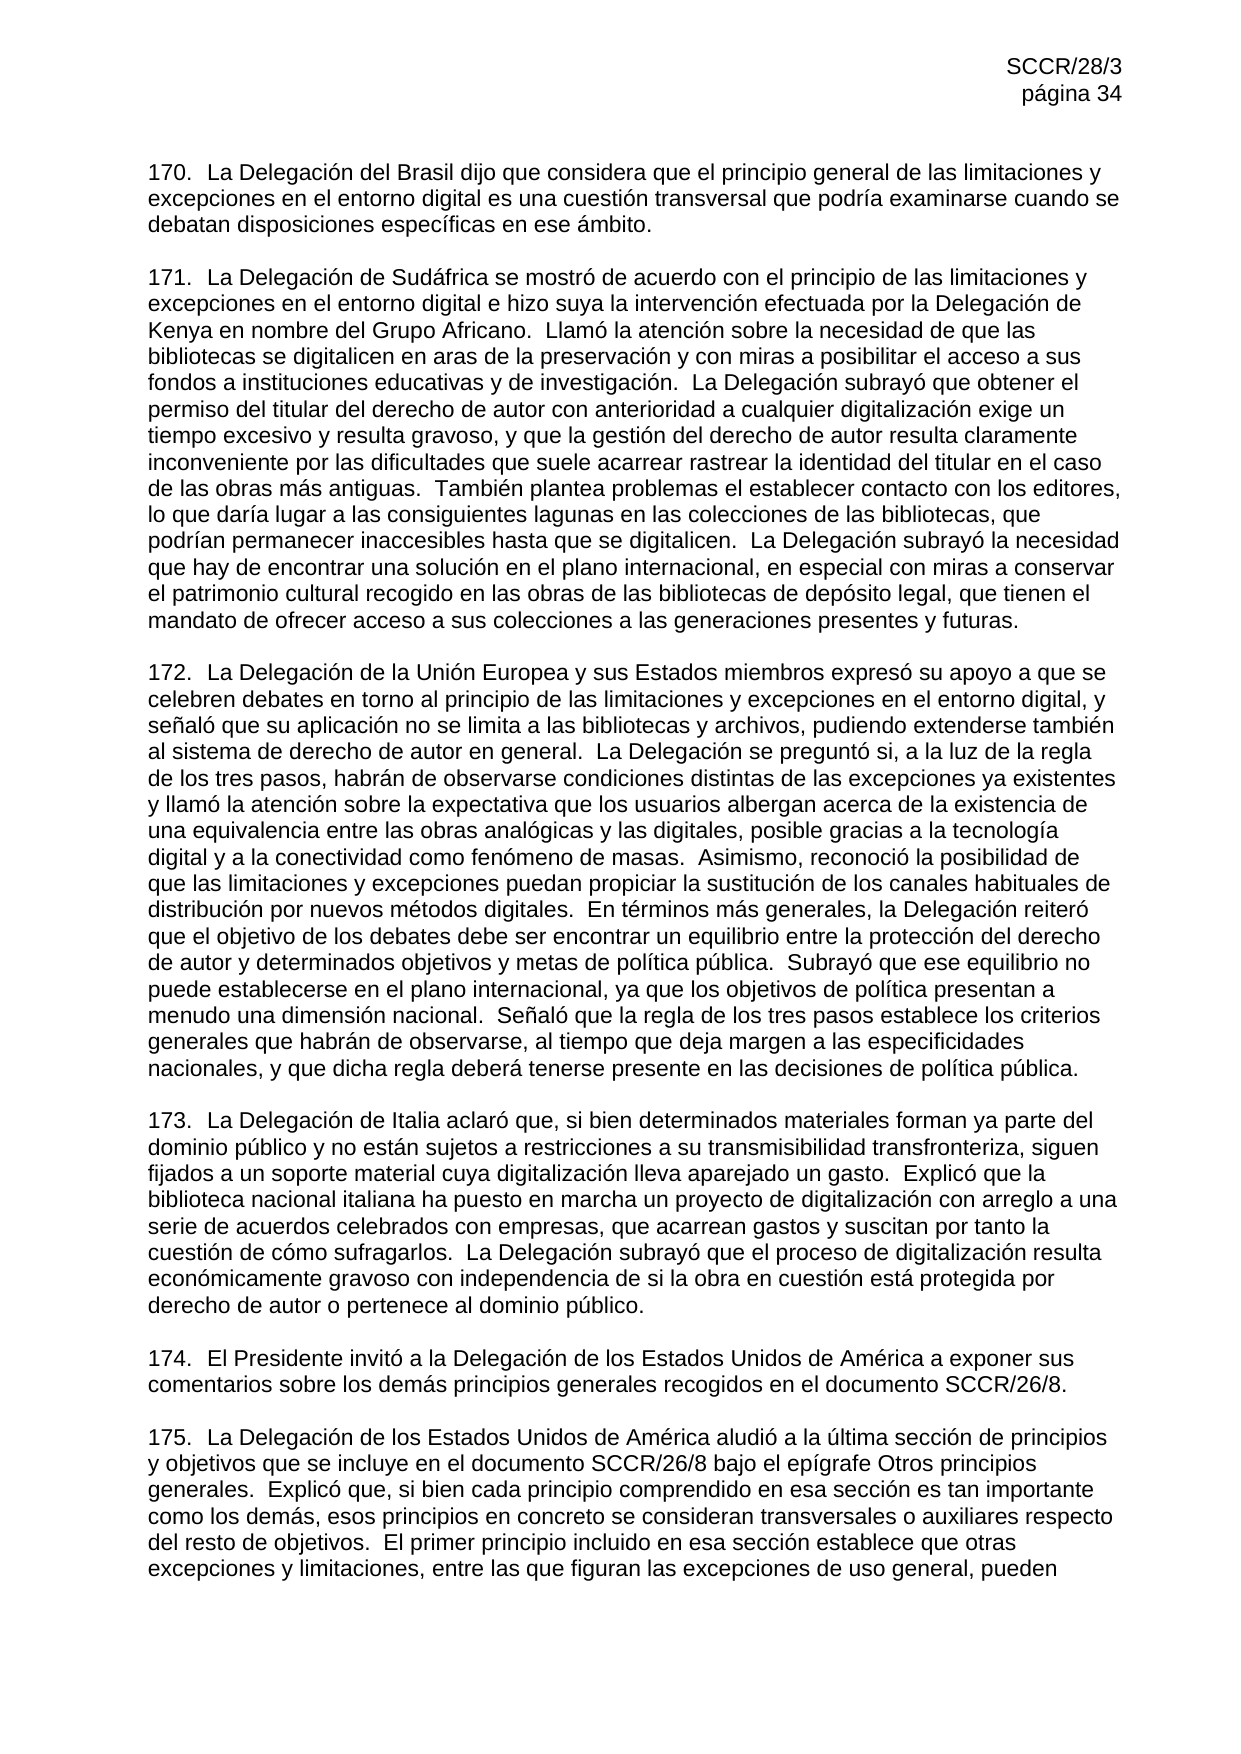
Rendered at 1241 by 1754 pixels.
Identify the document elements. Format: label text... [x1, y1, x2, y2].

list La Delegación de Sudáfrica se mostró de acuerdo con el principio de las limitaciones y excepciones en el entorno digital e hizo suya la intervención efectuada por la Delegación de Kenya en nombre del Grupo Africano. Llamó la atención sobre la necesidad de que las bibliotecas se digitalicen en aras de la preservación y con miras a posibilitar el acceso a sus fondos a instituciones educativas y de investigación. La Delegación subrayó que obtener el permiso del titular del derecho de autor con anterioridad a cualquier digitalización exige un tiempo excesivo y resulta gravoso, y que la gestión del derecho de autor resulta claramente inconveniente por las dificultades que suele acarrear rastrear la identidad del titular en el caso de las obras más antiguas. También plantea problemas el establecer contacto con los editores, lo que daría lugar a las consiguientes lagunas en las colecciones de las bibliotecas, que podrían permanecer inaccesibles hasta que se digitalicen. La Delegación subrayó la necesidad que hay de encontrar una solución en el plano internacional, en especial con miras a conservar el patrimonio cultural recogido en las obras de las bibliotecas de depósito legal, que tienen el mandato de ofrecer acceso a sus colecciones a las generaciones presentes y futuras. [148, 264, 1122, 633]
list La Delegación de la Unión Europea y sus Estados miembros expresó su apoyo a que se celebren debates en torno al principio de las limitaciones y excepciones en el entorno digital, y señaló que su aplicación no se limita a las bibliotecas y archivos, pudiendo extenderse también al sistema de derecho de autor en general. La Delegación se preguntó si, a la luz de la regla de los tres pasos, habrán de observarse condiciones distintas de las excepciones ya existentes y llamó la atención sobre la expectativa que los usuarios albergan acerca de la existencia de una equivalencia entre las obras analógicas y las digitales, posible gracias a la tecnología digital y a la conectividad como fenómeno de masas. Asimismo, reconoció la posibilidad de que las limitaciones y excepciones puedan propiciar la sustitución de los canales habituales de distribución por nuevos métodos digitales. En términos más generales, la Delegación reiteró que el objetivo de los debates debe ser encontrar un equilibrio entre la protección del derecho de autor y determinados objetivos y metas de política pública. Subrayó que ese equilibrio no puede establecerse en el plano internacional, ya que los objetivos de política presentan a menudo una dimensión nacional. Señaló que la regla de los tres pasos establece los criterios generales que habrán de observarse, al tiempo que deja margen a las especificidades nacionales, y que dicha regla deberá tenerse presente en las decisiones de política pública. [148, 659, 1122, 1081]
list La Delegación del Brasil dijo que considera que el principio general de las limitaciones y excepciones en el entorno digital es una cuestión transversal que podría examinarse cuando se debatan disposiciones específicas en ese ámbito. [148, 158, 1122, 238]
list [148, 1423, 1122, 1582]
list La Delegación de Italia aclaró que, si bien determinados materiales forman ya parte del dominio público y no están sujetos a restricciones a su transmisibilidad transfronteriza, siguen fijados a un soporte material cuya digitalización lleva aparejado un gasto. Explicó que la biblioteca nacional italiana ha puesto en marcha un proyecto de digitalización con arreglo a una serie de acuerdos celebrados con empresas, que acarrean gastos y suscitan por tanto la cuestión de cómo sufragarlos. La Delegación subrayó que el proceso de digitalización resulta económicamente gravoso con independencia de si la obra en cuestión está protegida por derecho de autor o pertenece al dominio público. [148, 1107, 1122, 1318]
list El Presidente invitó a la Delegación de los Estados Unidos de América a exponer sus comentarios sobre los demás principios generales recogidos en el documento SCCR/26/8. [148, 1344, 1122, 1397]
